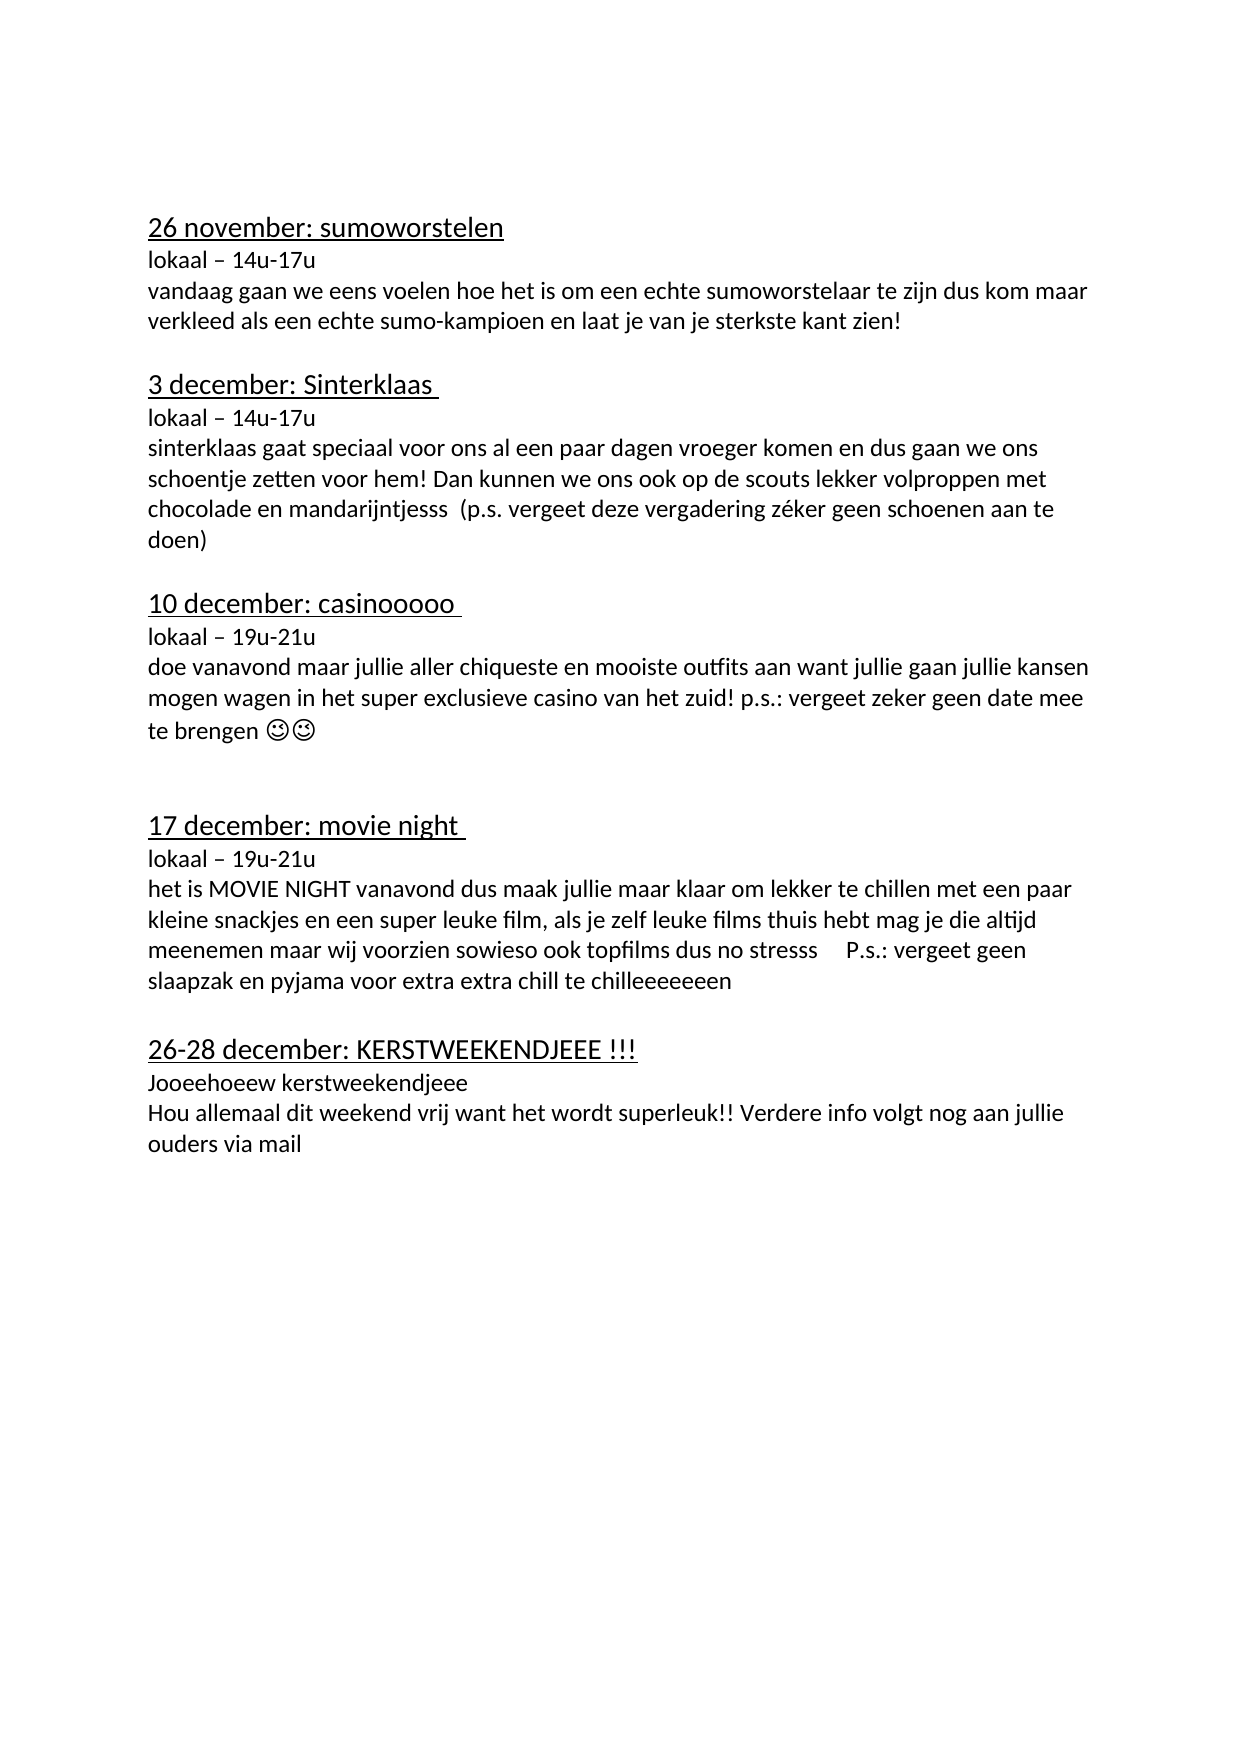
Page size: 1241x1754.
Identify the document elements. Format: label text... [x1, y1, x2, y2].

text lokaal – 14u-17u [148, 244, 1093, 275]
text 26 november: sumoworstelen [148, 209, 1093, 244]
text doe vanavond maar jullie aller chiqueste en mooiste outfits aan want jullie gaan jullie kansen mogen wagen in het super exclusieve casino van het zuid! p.s.: vergeet zeker geen date mee te brengen [148, 651, 1093, 746]
text Jooeehoeew kerstweekendjeee [148, 1067, 1093, 1097]
text lokaal – 14u-17u [148, 402, 1093, 432]
text 10 december: casinooooo [148, 585, 1093, 621]
text vandaag gaan we eens voelen hoe het is om een echte sumoworstelaar te zijn dus kom maar verkleed als een echte sumo-kampioen en laat je van je sterkste kant zien! [148, 275, 1093, 336]
text lokaal – 19u-21u [148, 843, 1093, 873]
text sinterklaas gaat speciaal voor ons al een paar dagen vroeger komen en dus gaan we ons schoentje zetten voor hem! Dan kunnen we ons ook op de scouts lekker volproppen met chocolade en mandarijntjesss (p.s. vergeet deze vergadering zéker geen schoenen aan te doen) [148, 432, 1093, 554]
text 26-28 december: KERSTWEEKENDJEEE !!! [148, 1031, 1093, 1067]
text 3 december: Sinterklaas [148, 366, 1093, 402]
text 17 december: movie night [148, 807, 1093, 843]
text lokaal – 19u-21u [148, 621, 1093, 651]
text Hou allemaal dit weekend vrij want het wordt superleuk!! Verdere info volgt nog aan jullie ouders via mail [148, 1097, 1093, 1158]
text het is MOVIE NIGHT vanavond dus maak jullie maar klaar om lekker te chillen met een paar kleine snackjes en een super leuke film, als je zelf leuke films thuis hebt mag je die altijd meenemen maar wij voorzien sowieso ook topfilms dus no stresss P.s.: vergeet geen slaapzak en pyjama voor extra extra chill te chilleeeeeeen [148, 873, 1093, 996]
